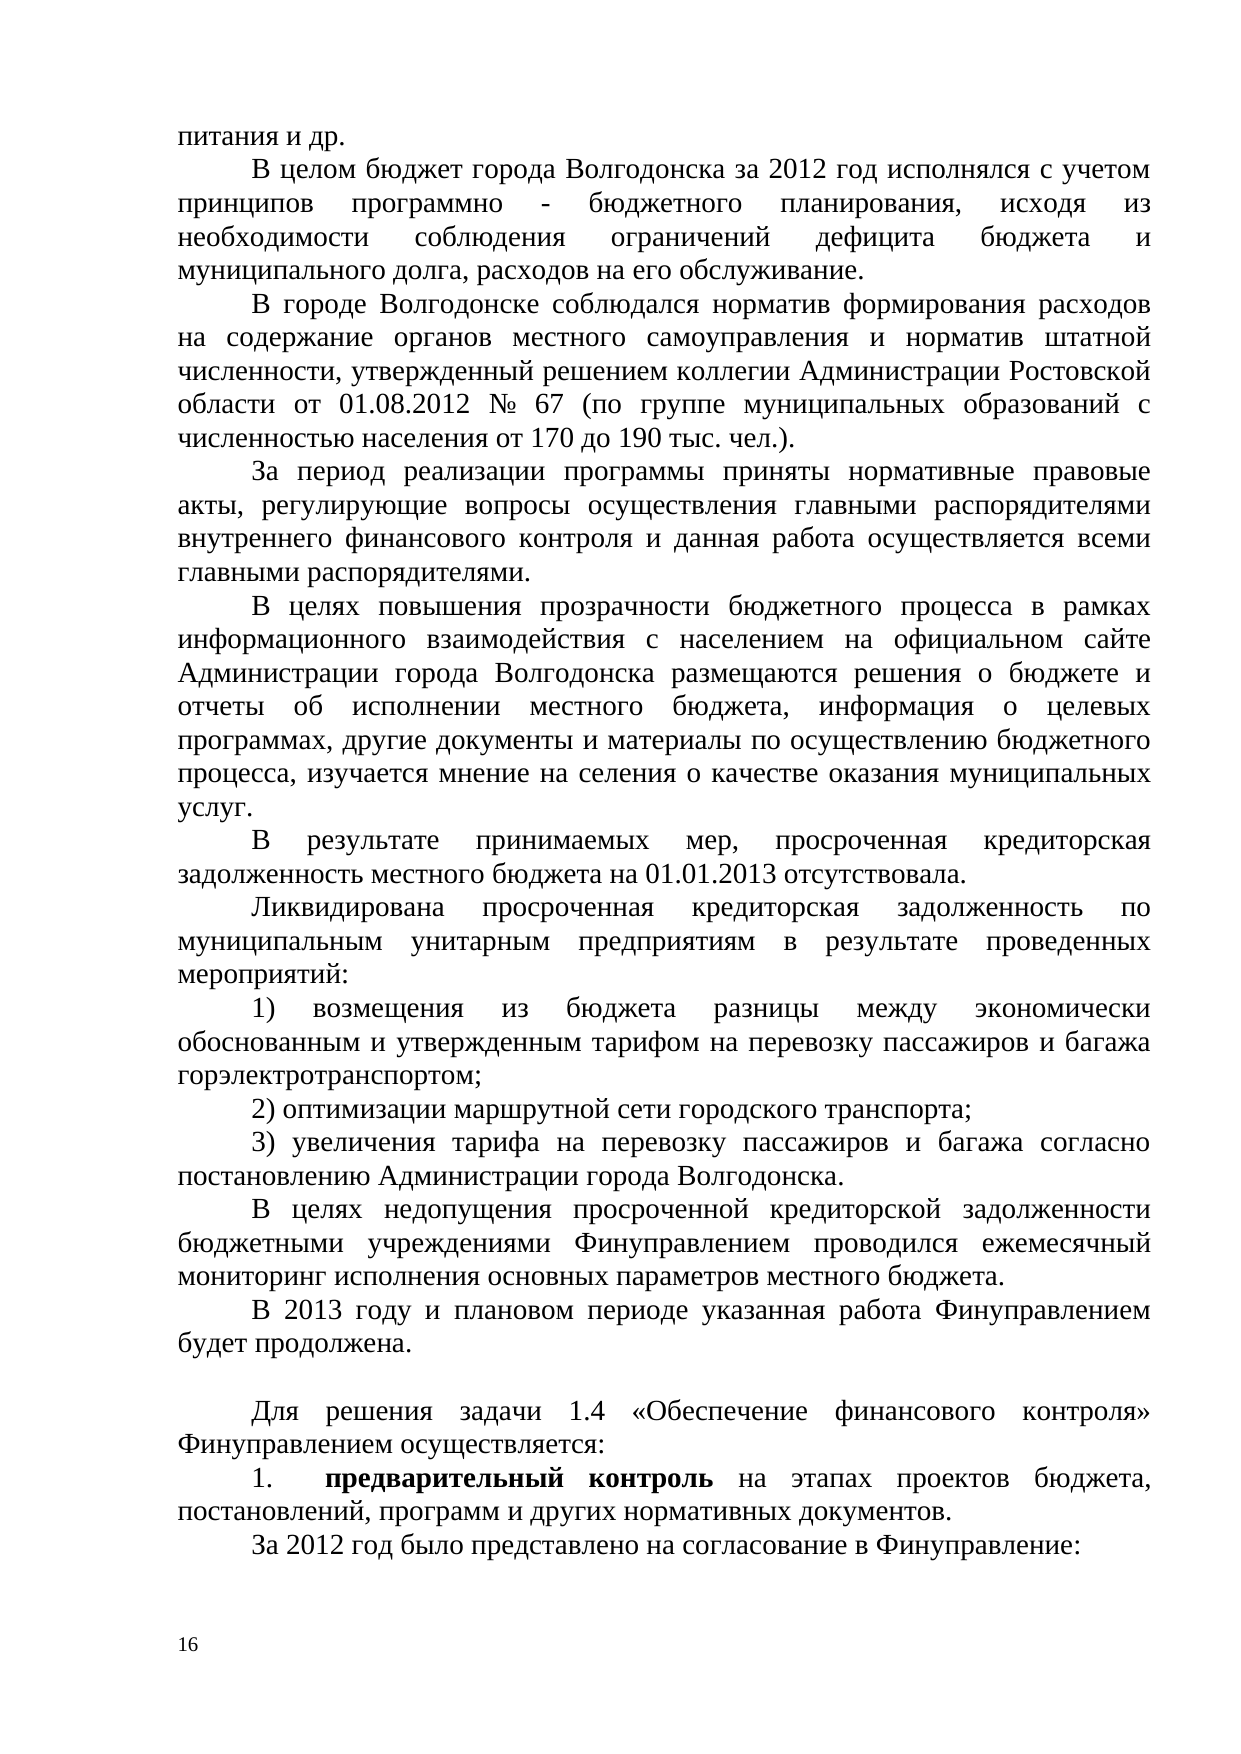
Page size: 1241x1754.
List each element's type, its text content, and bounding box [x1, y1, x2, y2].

text 2) оптимизации маршрутной сети городского транспорта; [177, 1091, 1152, 1124]
text 3) увеличения тарифа на перевозку пассажиров и багажа согласно постановлению Администрации города Волгодонска. [177, 1124, 1152, 1191]
text В результате принимаемых мер, просроченная кредиторская задолженность местного бюджета на 01.01.2013 отсутствовала. [177, 822, 1152, 889]
text За 2012 год было представлено на согласование в Финуправление: [177, 1527, 1152, 1560]
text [177, 118, 1152, 152]
text 1) возмещения из бюджета разницы между экономически обоснованным и утвержденным тарифом на перевозку пассажиров и багажа горэлектротранспортом; [177, 990, 1152, 1091]
text Для решения задачи 1.4 «Обеспечение финансового контроля» Финуправлением осуществляется: [177, 1393, 1152, 1460]
text В целях недопущения просроченной кредиторской задолженности бюджетными учреждениями Финуправлением проводился ежемесячный мониторинг исполнения основных параметров местного бюджета. [177, 1191, 1152, 1292]
text За период реализации программы приняты нормативные правовые акты, регулирующие вопросы осуществления главными распорядителями внутреннего финансового контроля и данная работа осуществляется всеми главными распорядителями. [177, 453, 1152, 588]
text В целом бюджет города Волгодонска за 2012 год исполнялся с учетом принципов программно - бюджетного планирования, исходя из необходимости соблюдения ограничений дефицита бюджета и муниципального долга, расходов на его обслуживание. [177, 152, 1152, 286]
text В городе Волгодонске соблюдался норматив формирования расходов на содержание органов местного самоуправления и норматив штатной численности, утвержденный решением коллегии Администрации Ростовской области от 01.08.2012 № 67 (по группе муниципальных образований с численностью населения от 170 до 190 тыс. чел.). [177, 286, 1152, 453]
text В целях повышения прозрачности бюджетного процесса в рамках информационного взаимодействия с населением на официальном сайте Администрации города Волгодонска размещаются решения о бюджете и отчеты об исполнении местного бюджета, информация о целевых программах, другие документы и материалы по осуществлению бюджетного процесса, изучается мнение на селения о качестве оказания муниципальных услуг. [177, 588, 1152, 822]
text В 2013 году и плановом периоде указанная работа Финуправлением будет продолжена. [177, 1292, 1152, 1359]
list предварительный контроль на этапах проектов бюджета, постановлений, программ и других нормативных документов. [177, 1460, 1152, 1527]
text Ликвидирована просроченная кредиторская задолженность по муниципальным унитарным предприятиям в результате проведенных мероприятий: [177, 889, 1152, 990]
